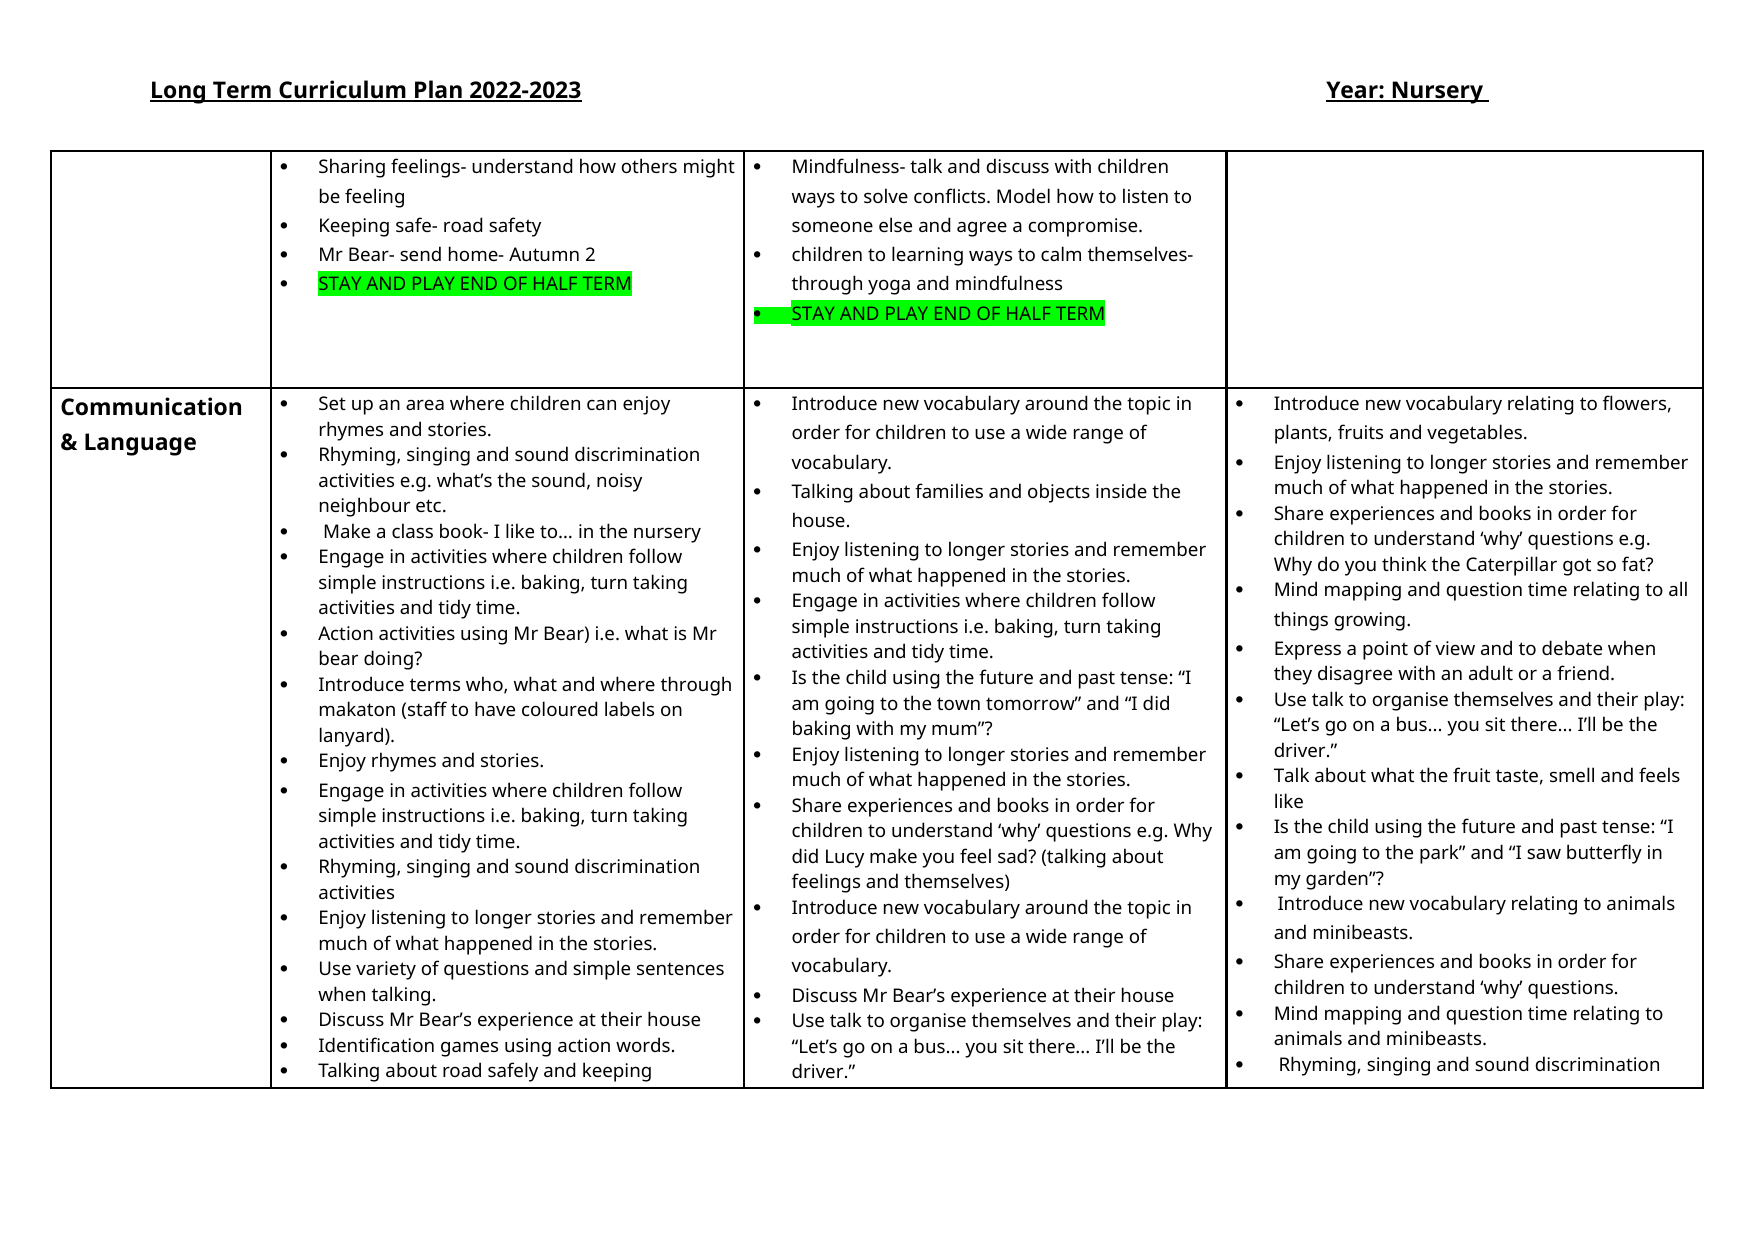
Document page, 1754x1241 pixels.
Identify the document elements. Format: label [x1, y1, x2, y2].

table_cell [272, 152, 743, 387]
table_cell [52, 389, 270, 1087]
table_cell [1228, 389, 1702, 1087]
table_cell [1228, 152, 1702, 387]
table_cell [745, 152, 1225, 387]
table_cell [272, 389, 743, 1087]
table_cell [52, 152, 270, 387]
table_cell [745, 389, 1225, 1087]
